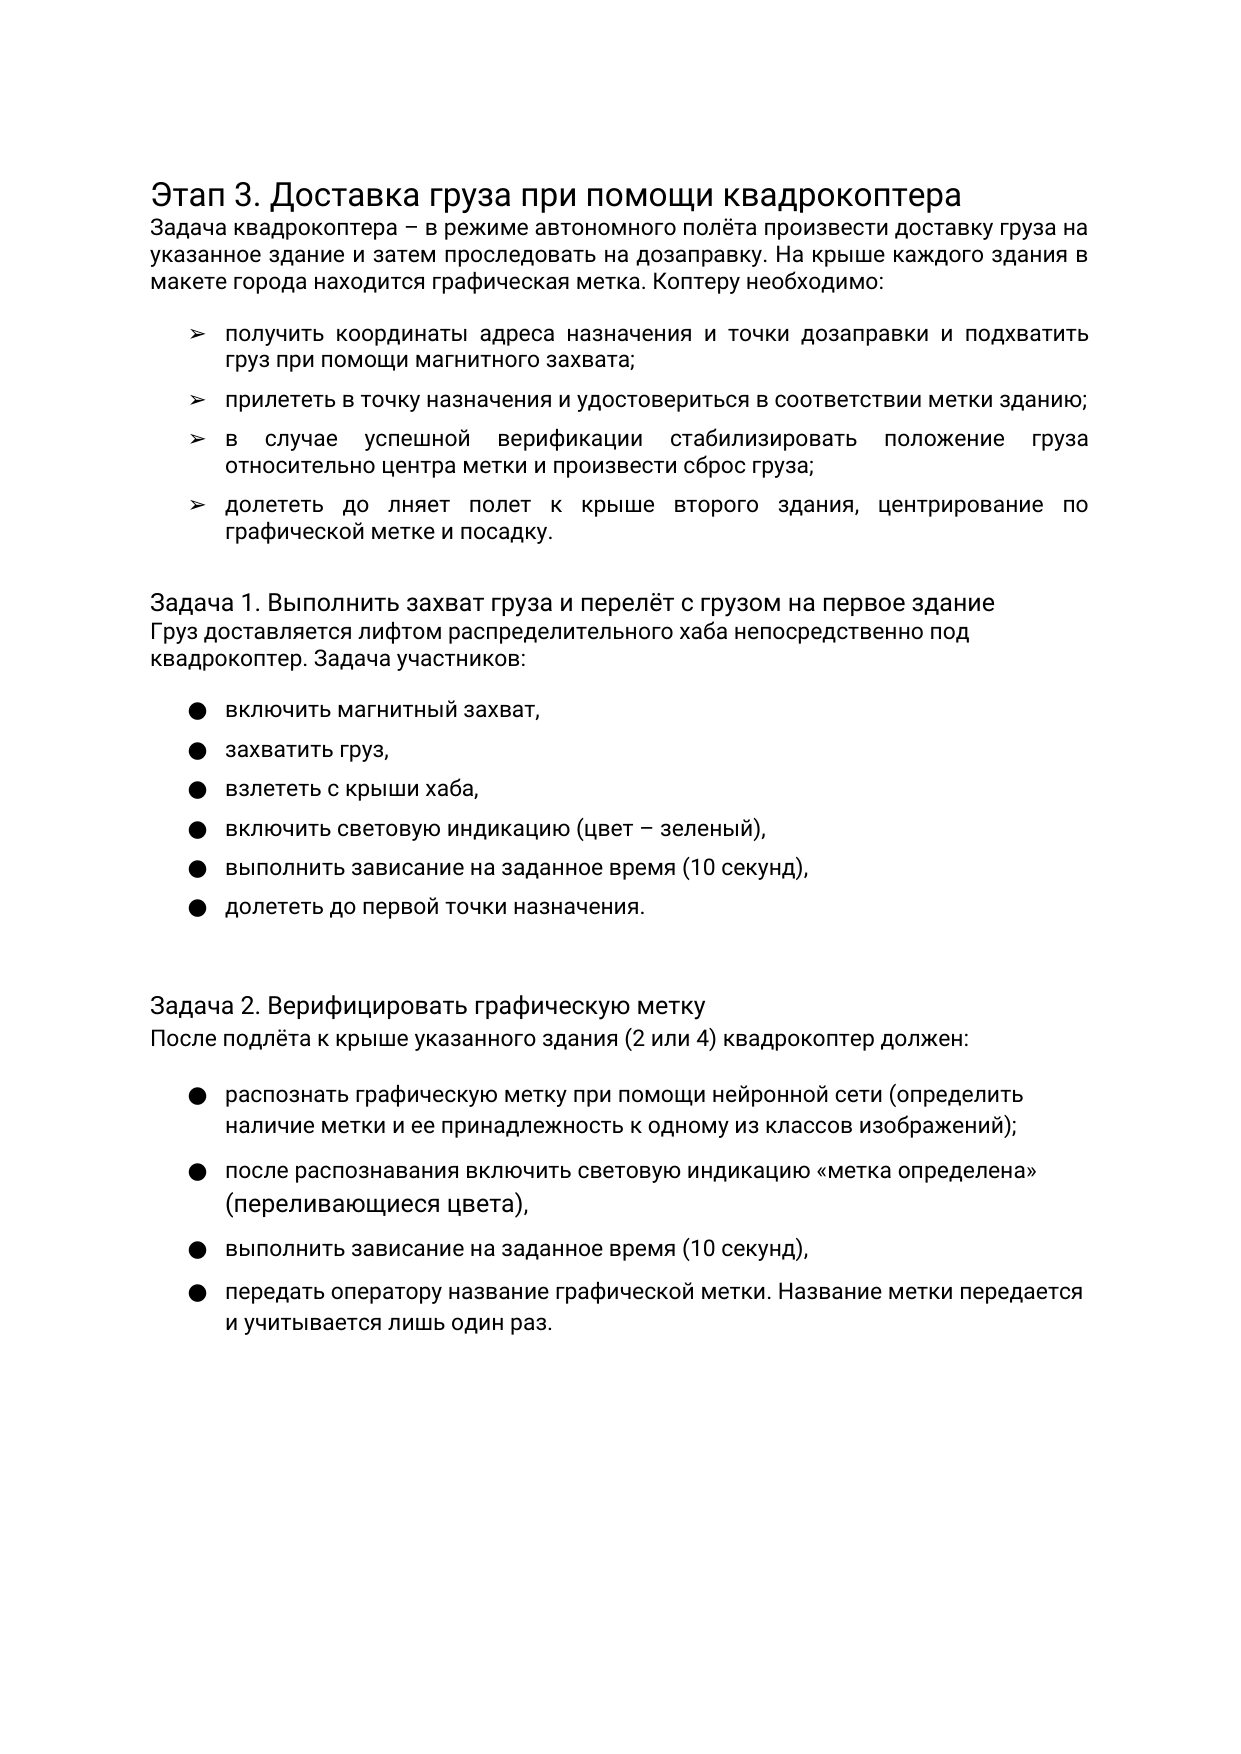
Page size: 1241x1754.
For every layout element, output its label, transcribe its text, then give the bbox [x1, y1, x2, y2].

list выполнить зависание на заданное время (10 секунд), [187, 854, 1090, 881]
list в случае успешной верификации стабилизировать положение груза относительно центра метки и произвести сброс груза; [187, 425, 1090, 479]
text Груз доставляется лифтом распределительного хаба непосредственно под квадрокоптер. Задача участников: [150, 618, 1090, 672]
list передать оператору название графической метки. Название метки передается и учитывается лишь один раз. [187, 1278, 1090, 1336]
list после распознавания включить световую индикацию «метка определена» (переливающиеся цвета), [187, 1155, 1090, 1218]
list долететь до лняет полет к крыше второго здания, центрирование по графической метке и посадку. [187, 492, 1090, 545]
list включить световую индикацию (цвет – зеленый), [187, 815, 1090, 842]
text Задача 1. Выполнить захват груза и перелёт с грузом на первое здание [150, 589, 1090, 618]
list взлететь с крыши хаба, [187, 775, 1090, 802]
subtitle Этап 3. Доставка груза при помощи квадрокоптера [150, 175, 1094, 214]
list включить магнитный захват, [187, 697, 1090, 723]
list распознать графическую метку при помощи нейронной сети (определить наличие метки и ее принадлежность к одному из классов изображений); [187, 1081, 1090, 1139]
list получить координаты адреса назначения и точки дозаправки и подхватить груз при помощи магнитного захвата; [187, 320, 1090, 373]
list долететь до первой точки назначения. [187, 893, 1090, 920]
text Задача квадрокоптера – в режиме автономного полёта произвести доставку груза на указанное здание и затем проследовать на дозаправку. На крыше каждого здания в макете города находится графическая метка. Коптеру необходимо: [150, 214, 1090, 295]
list захватить груз, [187, 736, 1090, 763]
text Задача 2. Верифицировать графическую метку [150, 992, 1090, 1021]
list выполнить зависание на заданное время (10 секунд), [187, 1235, 1090, 1262]
text После подлёта к крыше указанного здания (2 или 4) квадрокоптер должен: [150, 1025, 1090, 1052]
list прилететь в точку назначения и удостовериться в соответствии метки зданию; [187, 386, 1090, 413]
